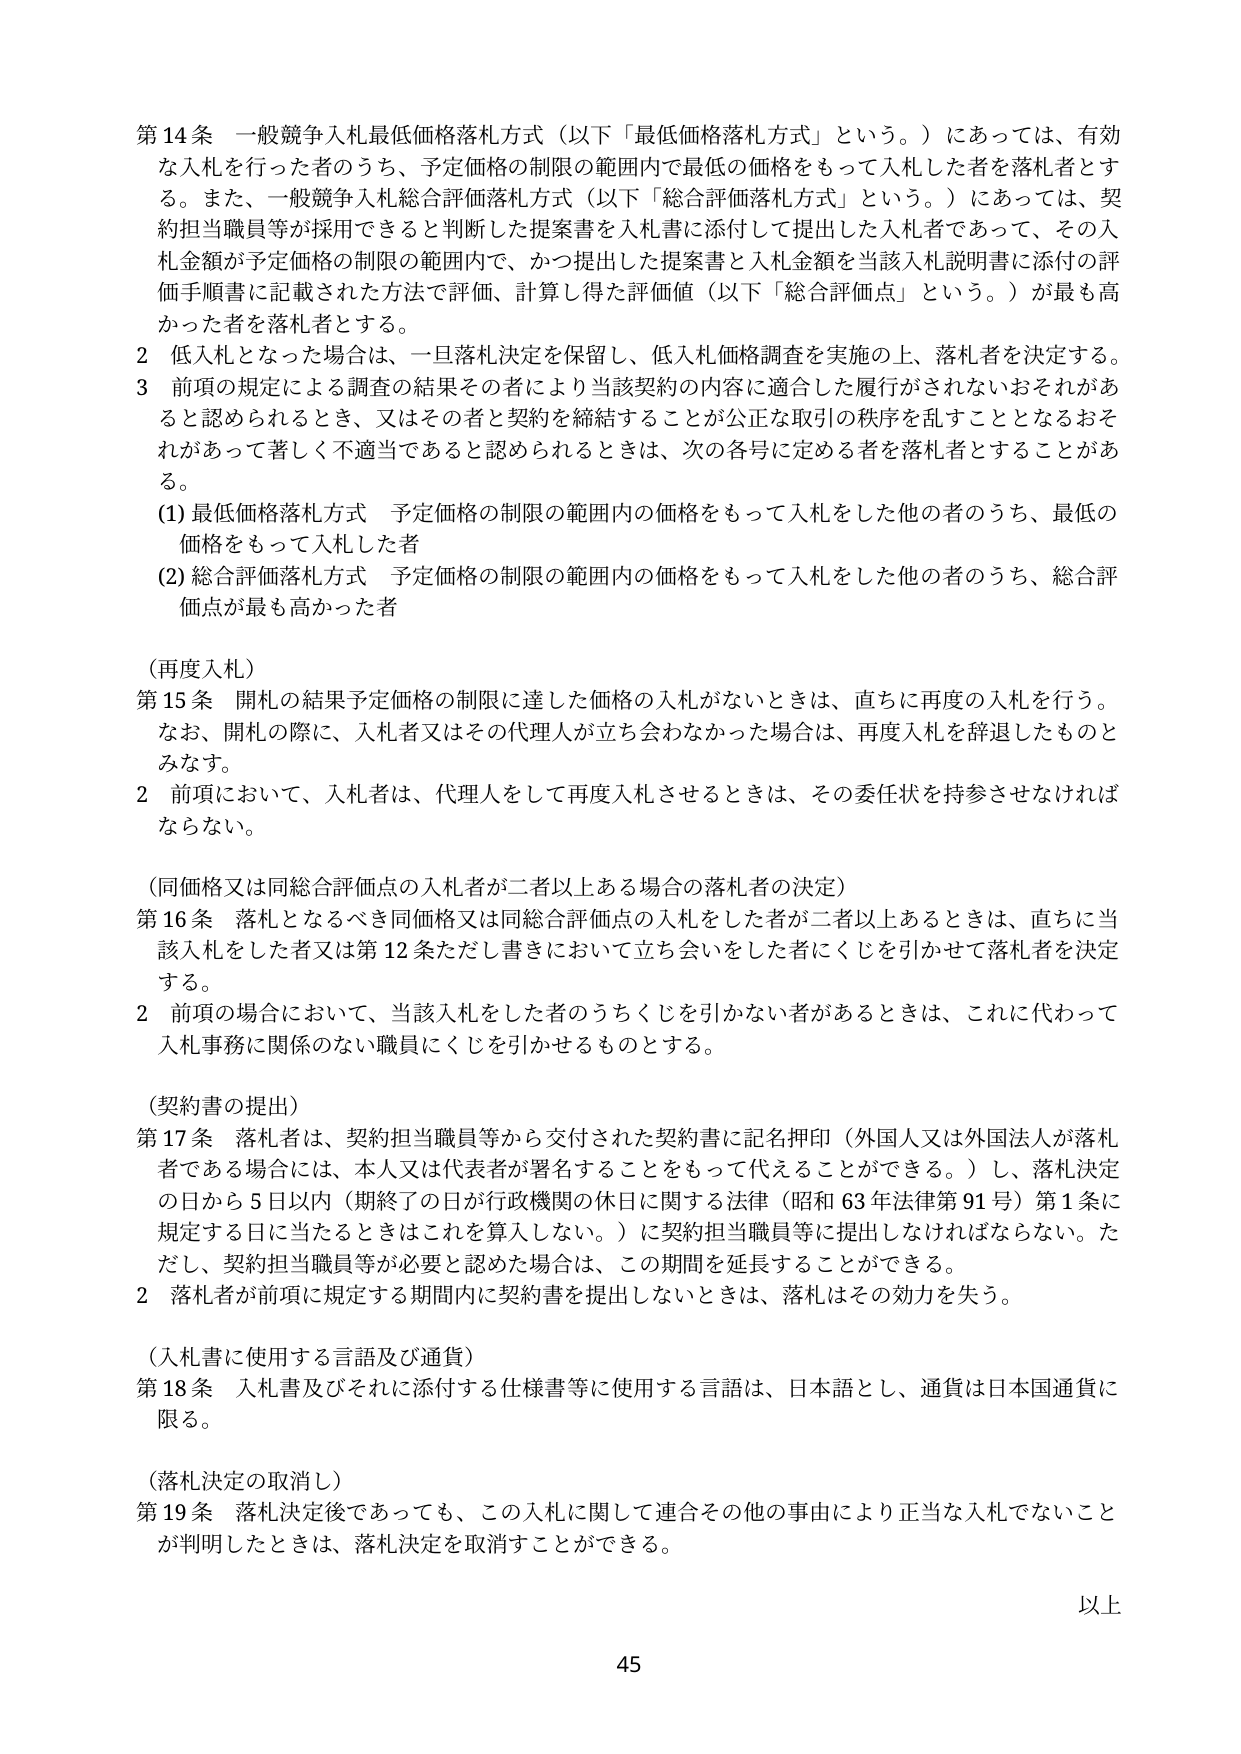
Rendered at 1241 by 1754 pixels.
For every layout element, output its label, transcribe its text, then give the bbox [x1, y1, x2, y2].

text (1) 最低価格落札方式 予定価格の制限の範囲内の価格をもって入札をした他の者のうち、最低の価格をもって入札した者 [158, 496, 1122, 559]
text 第17条 落札者は、契約担当職員等から交付された契約書に記名押印（外国人又は外国法人が落札者である場合には、本人又は代表者が署名することをもって代えることができる。）し、落札決定の日から5日以内（期終了の日が行政機関の休日に関する法律（昭和63年法律第91号）第1条に規定する日に当たるときはこれを算入しない。）に契約担当職員等に提出しなければならない。ただし、契約担当職員等が必要と認めた場合は、この期間を延長することができる。 [136, 1121, 1122, 1278]
text （再度入札） [136, 652, 1122, 683]
text 第14条 一般競争入札最低価格落札方式（以下「最低価格落札方式」という。）にあっては、有効な入札を行った者のうち、予定価格の制限の範囲内で最低の価格をもって入札した者を落札者とする。また、一般競争入札総合評価落札方式（以下「総合評価落札方式」という。）にあっては、契約担当職員等が採用できると判断した提案書を入札書に添付して提出した入札者であって、その入札金額が予定価格の制限の範囲内で、かつ提出した提案書と入札金額を当該入札説明書に添付の評価手順書に記載された方法で評価、計算し得た評価値（以下「総合評価点」という。）が最も高かった者を落札者とする。 [136, 118, 1122, 338]
text 3 前項の規定による調査の結果その者により当該契約の内容に適合した履行がされないおそれがあると認められるとき、又はその者と契約を締結することが公正な取引の秩序を乱すこととなるおそれがあって著しく不適当であると認められるときは、次の各号に定める者を落札者とすることがある。 [136, 370, 1122, 496]
text （入札書に使用する言語及び通貨） [136, 1340, 1122, 1371]
text 第15条 開札の結果予定価格の制限に達した価格の入札がないときは、直ちに再度の入札を行う。なお、開札の際に、入札者又はその代理人が立ち会わなかった場合は、再度入札を辞退したものとみなす。 [136, 683, 1122, 778]
text 2 落札者が前項に規定する期間内に契約書を提出しないときは、落札はその効力を失う。 [136, 1278, 1122, 1310]
text （落札決定の取消し） [136, 1464, 1122, 1495]
text 2 前項の場合において、当該入札をした者のうちくじを引かない者があるときは、これに代わって入札事務に関係のない職員にくじを引かせるものとする。 [136, 997, 1122, 1059]
text (2) 総合評価落札方式 予定価格の制限の範囲内の価格をもって入札をした他の者のうち、総合評価点が最も高かった者 [158, 559, 1122, 622]
text 第19条 落札決定後であっても、この入札に関して連合その他の事由により正当な入札でないことが判明したときは、落札決定を取消すことができる。 [136, 1495, 1122, 1558]
text 2 前項において、入札者は、代理人をして再度入札させるときは、その委任状を持参させなければならない。 [136, 778, 1122, 841]
text （同価格又は同総合評価点の入札者が二者以上ある場合の落札者の決定） [136, 871, 1122, 902]
text 第16条 落札となるべき同価格又は同総合評価点の入札をした者が二者以上あるときは、直ちに当該入札をした者又は第12条ただし書きにおいて立ち会いをした者にくじを引かせて落札者を決定する。 [136, 902, 1122, 997]
text 以上 [136, 1588, 1122, 1620]
text 第18条 入札書及びそれに添付する仕様書等に使用する言語は、日本語とし、通貨は日本国通貨に限る。 [136, 1371, 1122, 1434]
text （契約書の提出） [136, 1089, 1122, 1121]
text 2 低入札となった場合は、一旦落札決定を保留し、低入札価格調査を実施の上、落札者を決定する。 [136, 338, 1122, 370]
